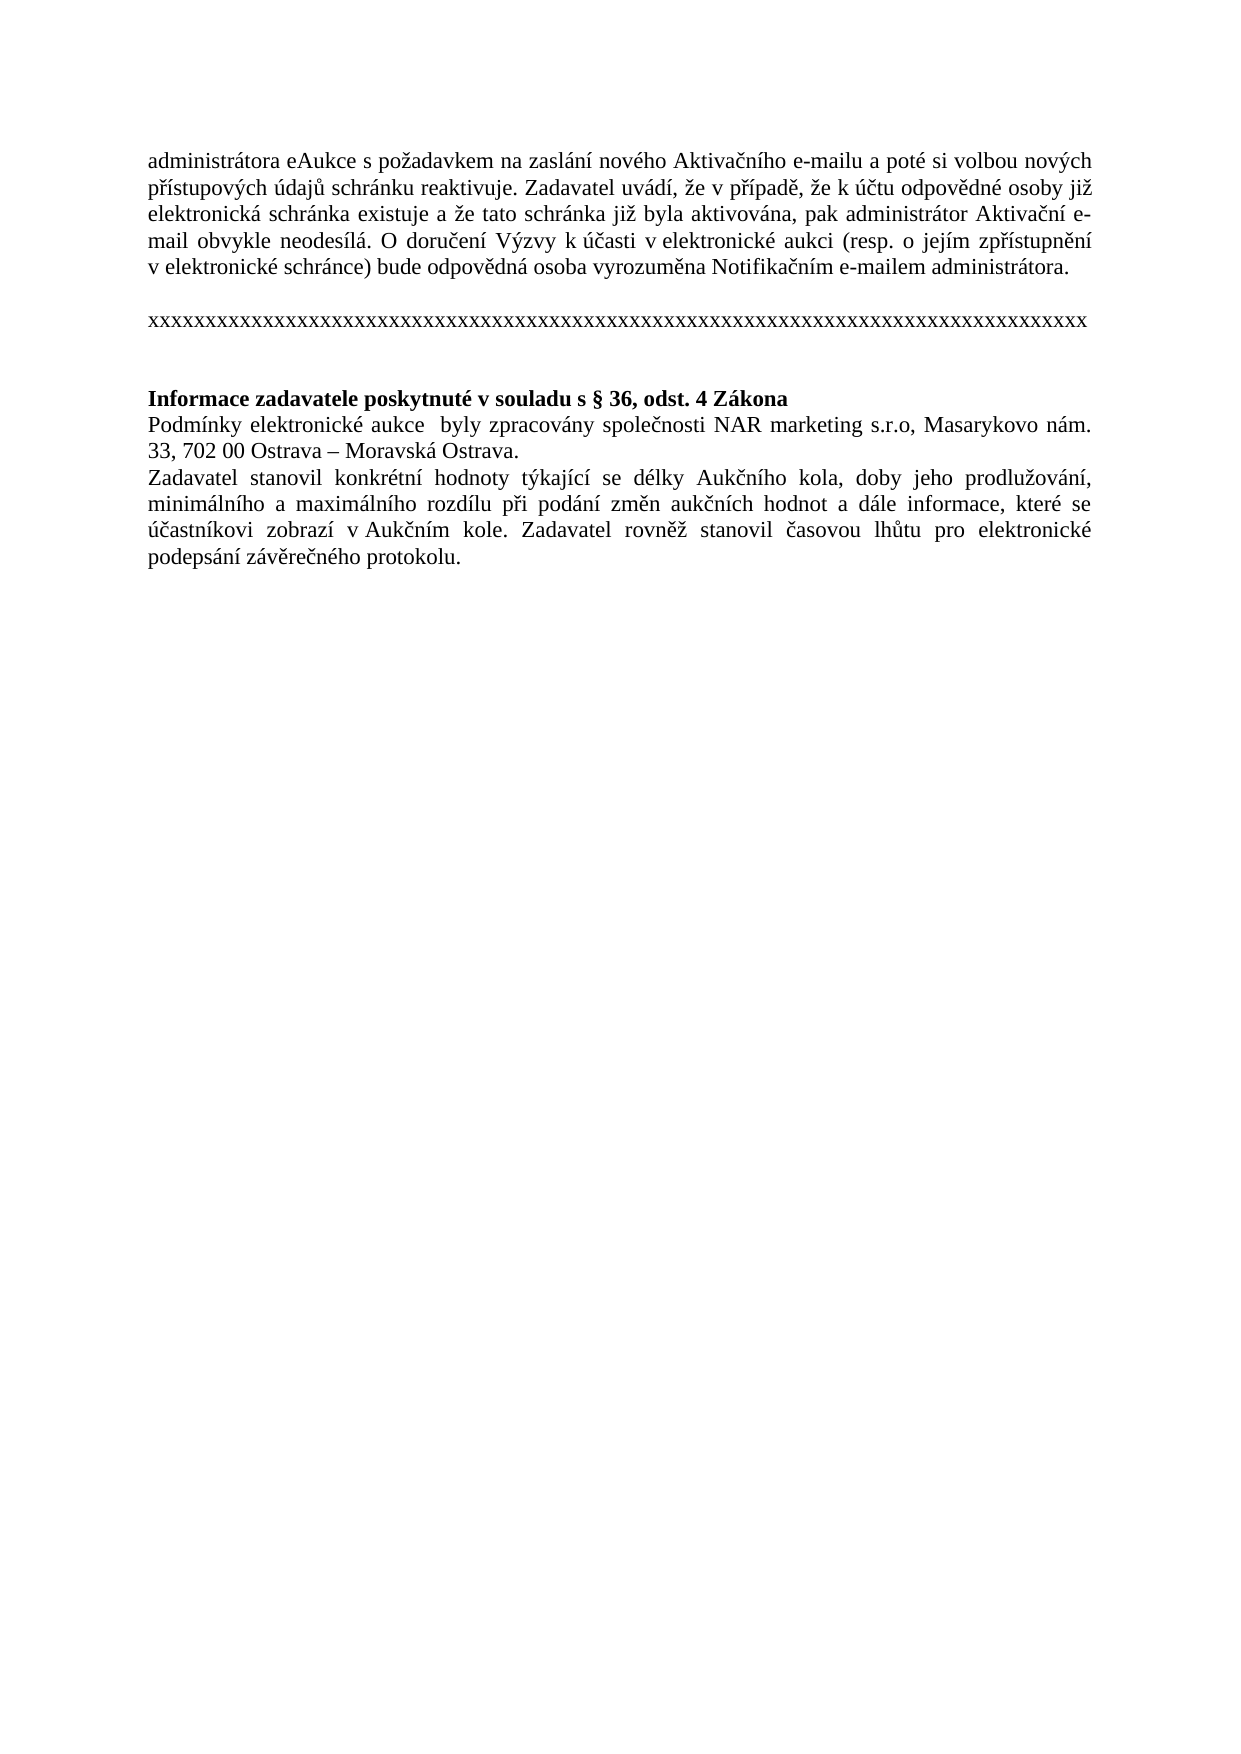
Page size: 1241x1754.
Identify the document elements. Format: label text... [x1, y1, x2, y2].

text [148, 148, 1093, 279]
text Zadavatel stanovil konkrétní hodnoty týkající se délky Aukčního kola, doby jeho prodlužování, minimálního a maximálního rozdílu při podání změn aukčních hodnot a dále informace, které se účastníkovi zobrazí v Aukčním kole. Zadavatel rovněž stanovil časovou lhůtu pro elektronické podepsání závěrečného protokolu. [148, 464, 1093, 569]
text Informace zadavatele poskytnuté v souladu s § 36, odst. 4 Zákona [148, 385, 1093, 411]
text Podmínky elektronické aukce byly zpracovány společnosti NAR marketing s.r.o, Masarykovo nám. 33, 702 00 Ostrava – Moravská Ostrava. [148, 411, 1093, 464]
text xxxxxxxxxxxxxxxxxxxxxxxxxxxxxxxxxxxxxxxxxxxxxxxxxxxxxxxxxxxxxxxxxxxxxxxxxxxxxxxxxx [148, 306, 1093, 332]
